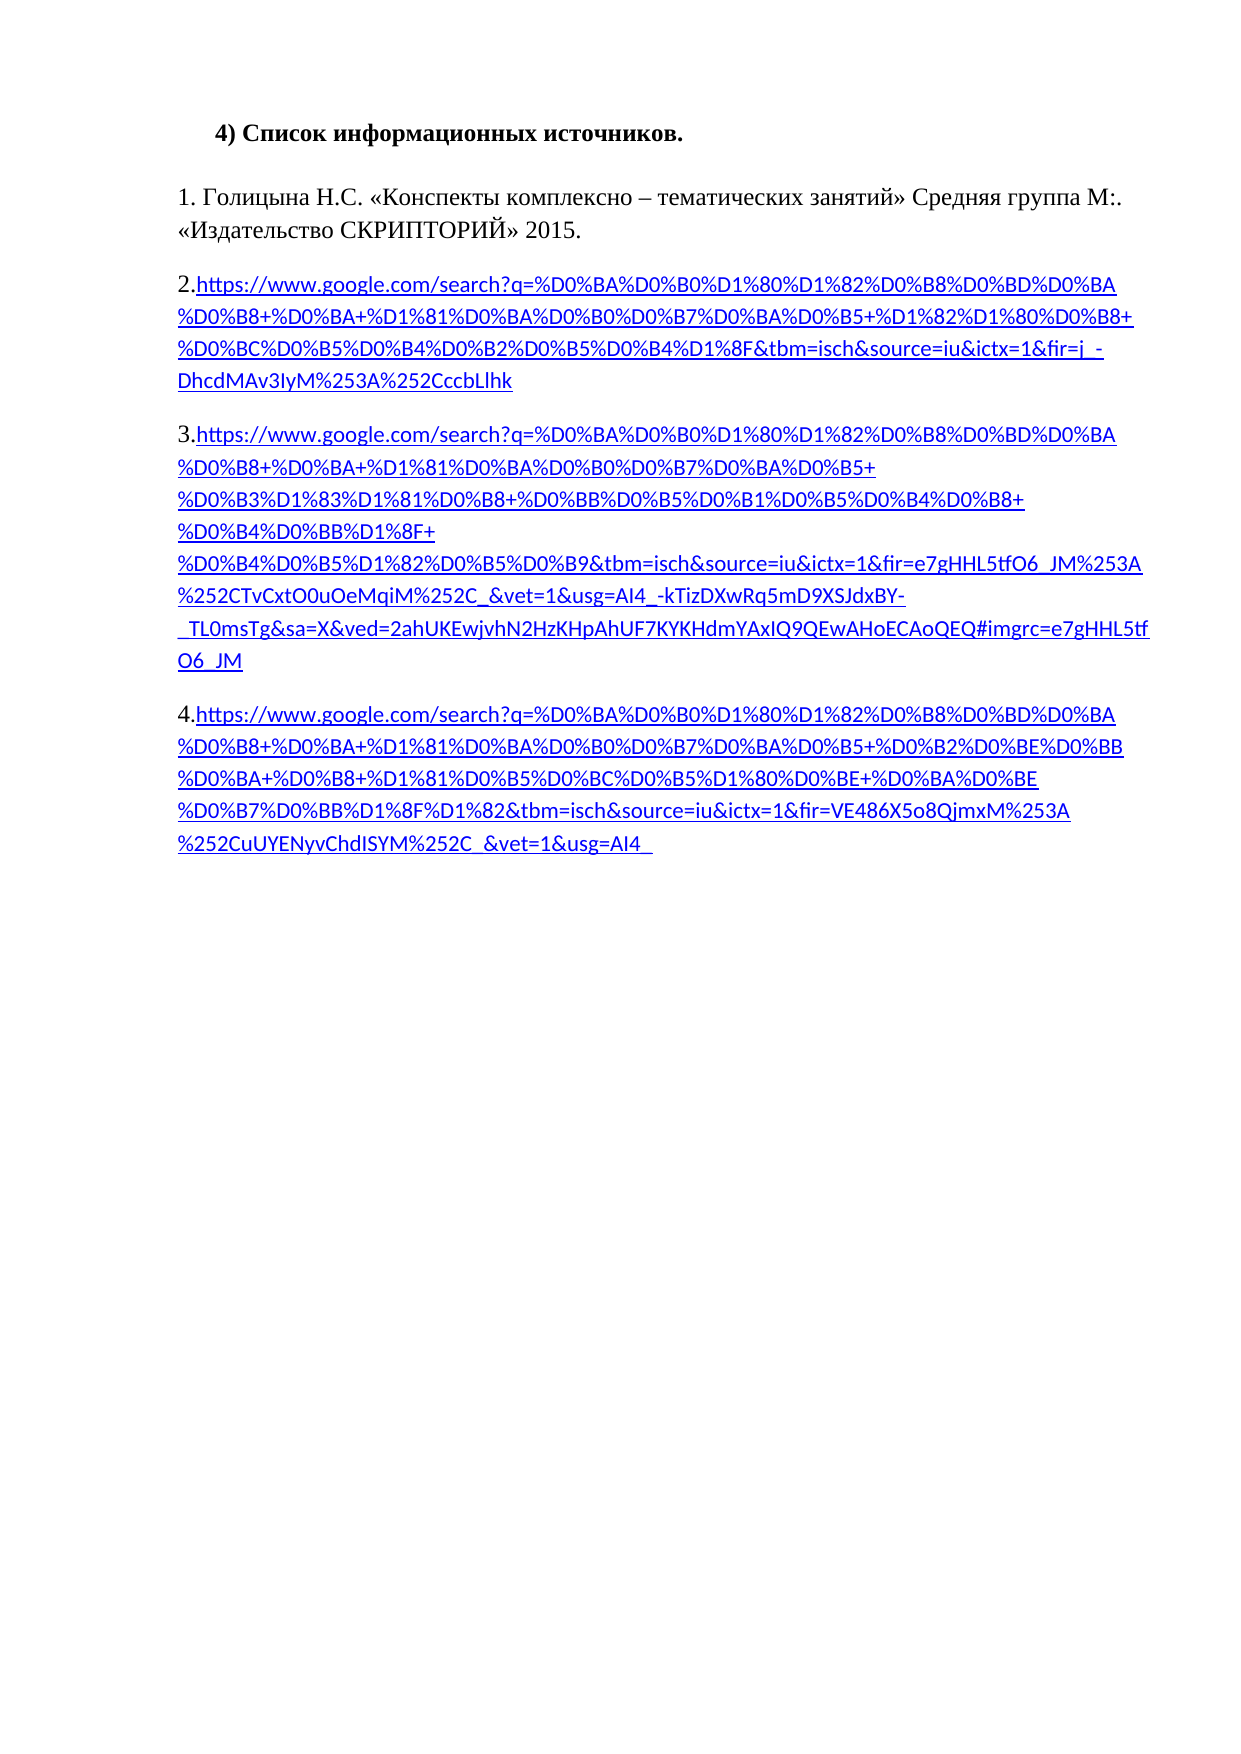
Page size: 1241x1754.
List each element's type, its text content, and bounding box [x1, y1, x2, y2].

list 4) Список информационных источников. [215, 118, 1152, 147]
text 1. Голицына Н.С. «Конспекты комплексно – тематических занятий» Средняя группа М:. «Издательство СКРИПТОРИЙ» 2015. [177, 182, 1152, 244]
text 2.https://www.google.com/search?q=%D0%BA%D0%B0%D1%80%D1%82%D0%B8%D0%BD%D0%BA%D0%B8+%D0%BA+%D1%81%D0%BA%D0%B0%D0%B7%D0%BA%D0%B5+%D1%82%D1%80%D0%B8+%D0%BC%D0%B5%D0%B4%D0%B2%D0%B5%D0%B4%D1%8F&tbm=isch&source=iu&ictx=1&fir=j_-DhcdMAv3IyM%253A%252CccbLlhk [177, 269, 1152, 394]
text 3.https://www.google.com/search?q=%D0%BA%D0%B0%D1%80%D1%82%D0%B8%D0%BD%D0%BA%D0%B8+%D0%BA+%D1%81%D0%BA%D0%B0%D0%B7%D0%BA%D0%B5+%D0%B3%D1%83%D1%81%D0%B8+%D0%BB%D0%B5%D0%B1%D0%B5%D0%B4%D0%B8+%D0%B4%D0%BB%D1%8F+%D0%B4%D0%B5%D1%82%D0%B5%D0%B9&tbm=isch&source=iu&ictx=1&fir=e7gHHL5tfO6_JM%253A%252CTvCxtO0uOeMqiM%252C_&vet=1&usg=AI4_-kTizDXwRq5mD9XSJdxBY-_TL0msTg&sa=X&ved=2ahUKEwjvhN2HzKHpAhUF7KYKHdmYAxIQ9QEwAHoECAoQEQ#imgrc=e7gHHL5tfO6_JM [177, 419, 1152, 674]
text 4.https://www.google.com/search?q=%D0%BA%D0%B0%D1%80%D1%82%D0%B8%D0%BD%D0%BA%D0%B8+%D0%BA+%D1%81%D0%BA%D0%B0%D0%B7%D0%BA%D0%B5+%D0%B2%D0%BE%D0%BB%D0%BA+%D0%B8+%D1%81%D0%B5%D0%BC%D0%B5%D1%80%D0%BE+%D0%BA%D0%BE%D0%B7%D0%BB%D1%8F%D1%82&tbm=isch&source=iu&ictx=1&fir=VE486X5o8QjmxM%253A%252CuUYENyvChdISYM%252C_&vet=1&usg=AI4_ [177, 699, 1152, 857]
